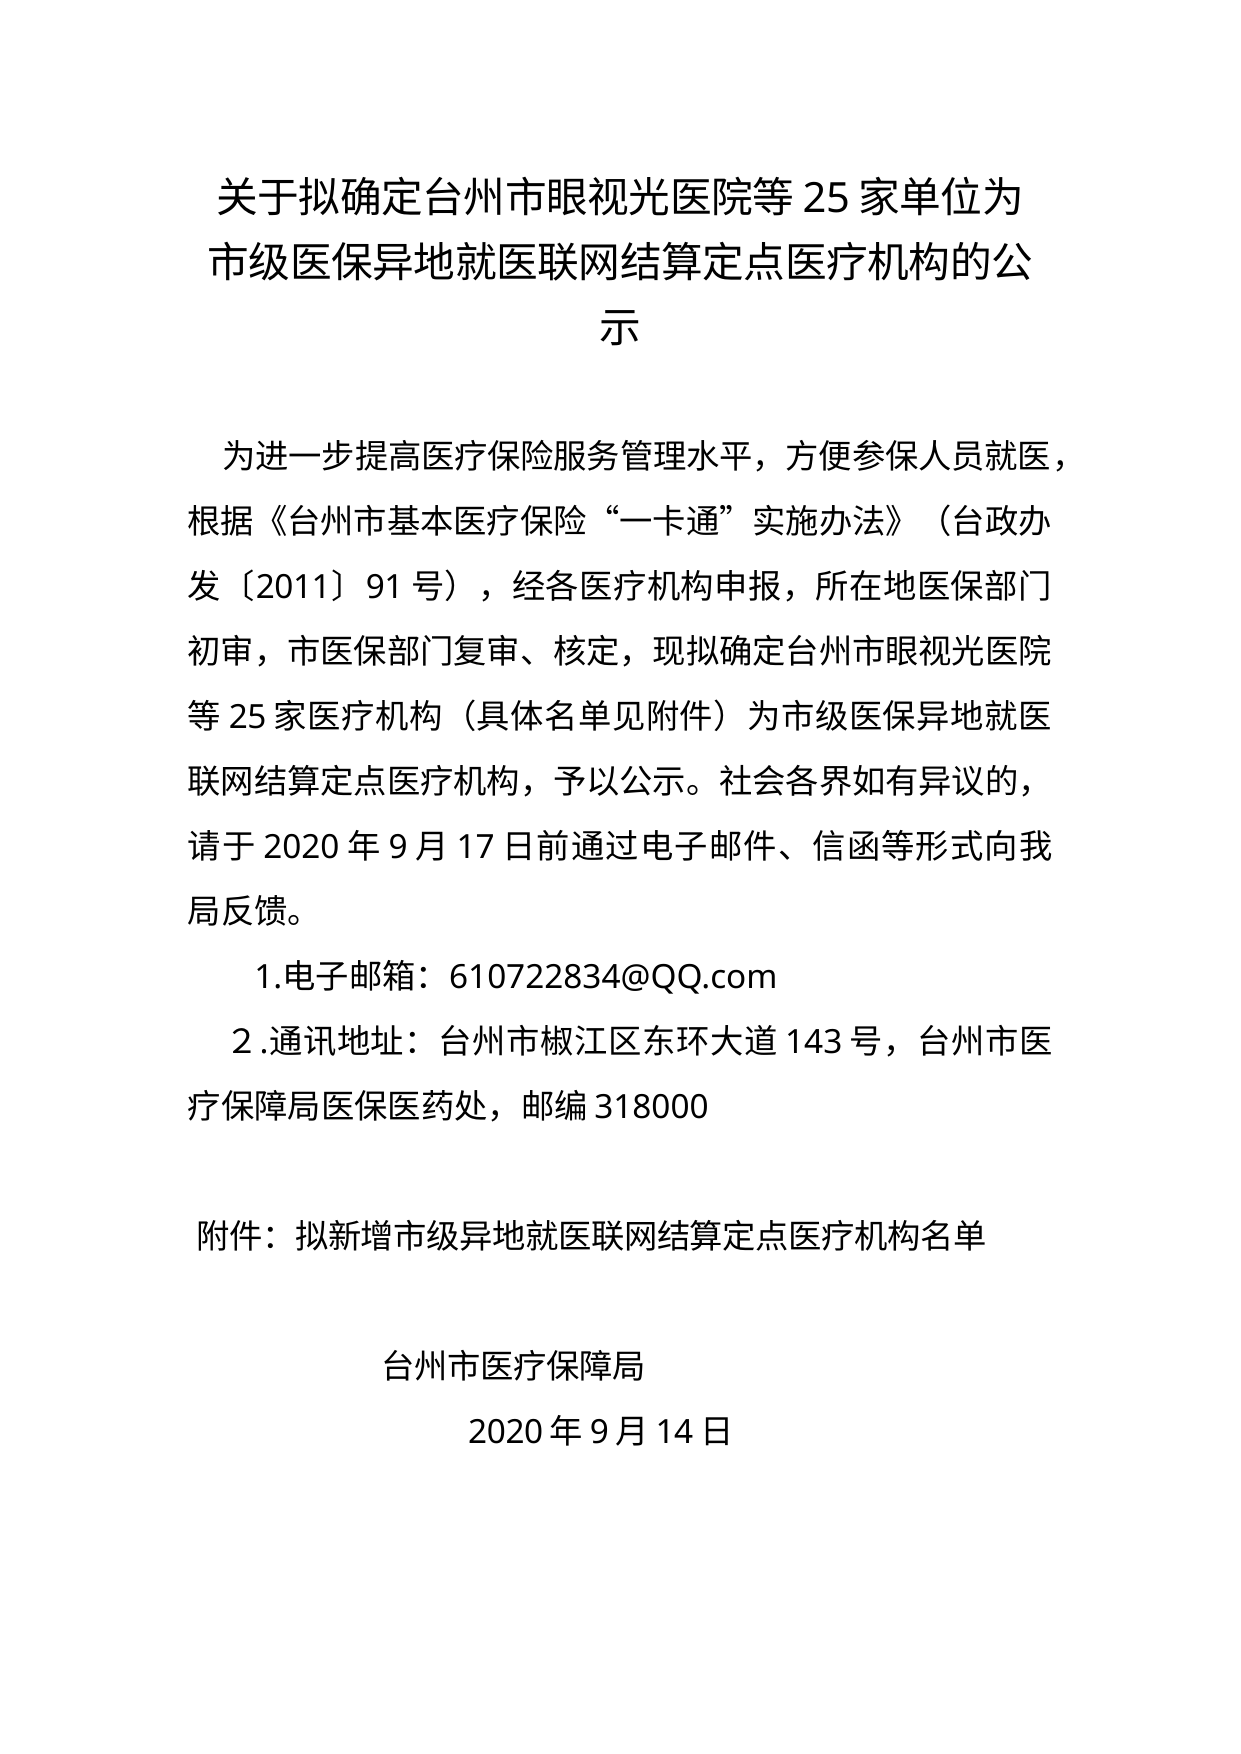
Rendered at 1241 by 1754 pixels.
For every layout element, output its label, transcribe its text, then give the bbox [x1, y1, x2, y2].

text ２.通讯地址：台州市椒江区东环大道143号，台州市医疗保障局医保医药处，邮编318000 [187, 1007, 1053, 1137]
text 关于拟确定台州市眼视光医院等25家单位为 [187, 162, 1053, 227]
text 市级医保异地就医联网结算定点医疗机构的公示 [187, 227, 1053, 357]
text 台州市医疗保障局 [187, 1332, 1053, 1397]
text 1.电子邮箱：610722834@QQ.com [187, 942, 1053, 1007]
text 2020年9月14日 [187, 1397, 1053, 1462]
text 附件：拟新增市级异地就医联网结算定点医疗机构名单 [187, 1202, 1053, 1267]
text 为进一步提高医疗保险服务管理水平，方便参保人员就医，根据《台州市基本医疗保险“一卡通”实施办法》（台政办发〔2011〕91号），经各医疗机构申报，所在地医保部门初审，市医保部门复审、核定，现拟确定台州市眼视光医院等25家医疗机构（具体名单见附件）为市级医保异地就医联网结算定点医疗机构，予以公示。社会各界如有异议的，请于2020年9月17日前通过电子邮件、信函等形式向我局反馈。 [187, 422, 1053, 942]
